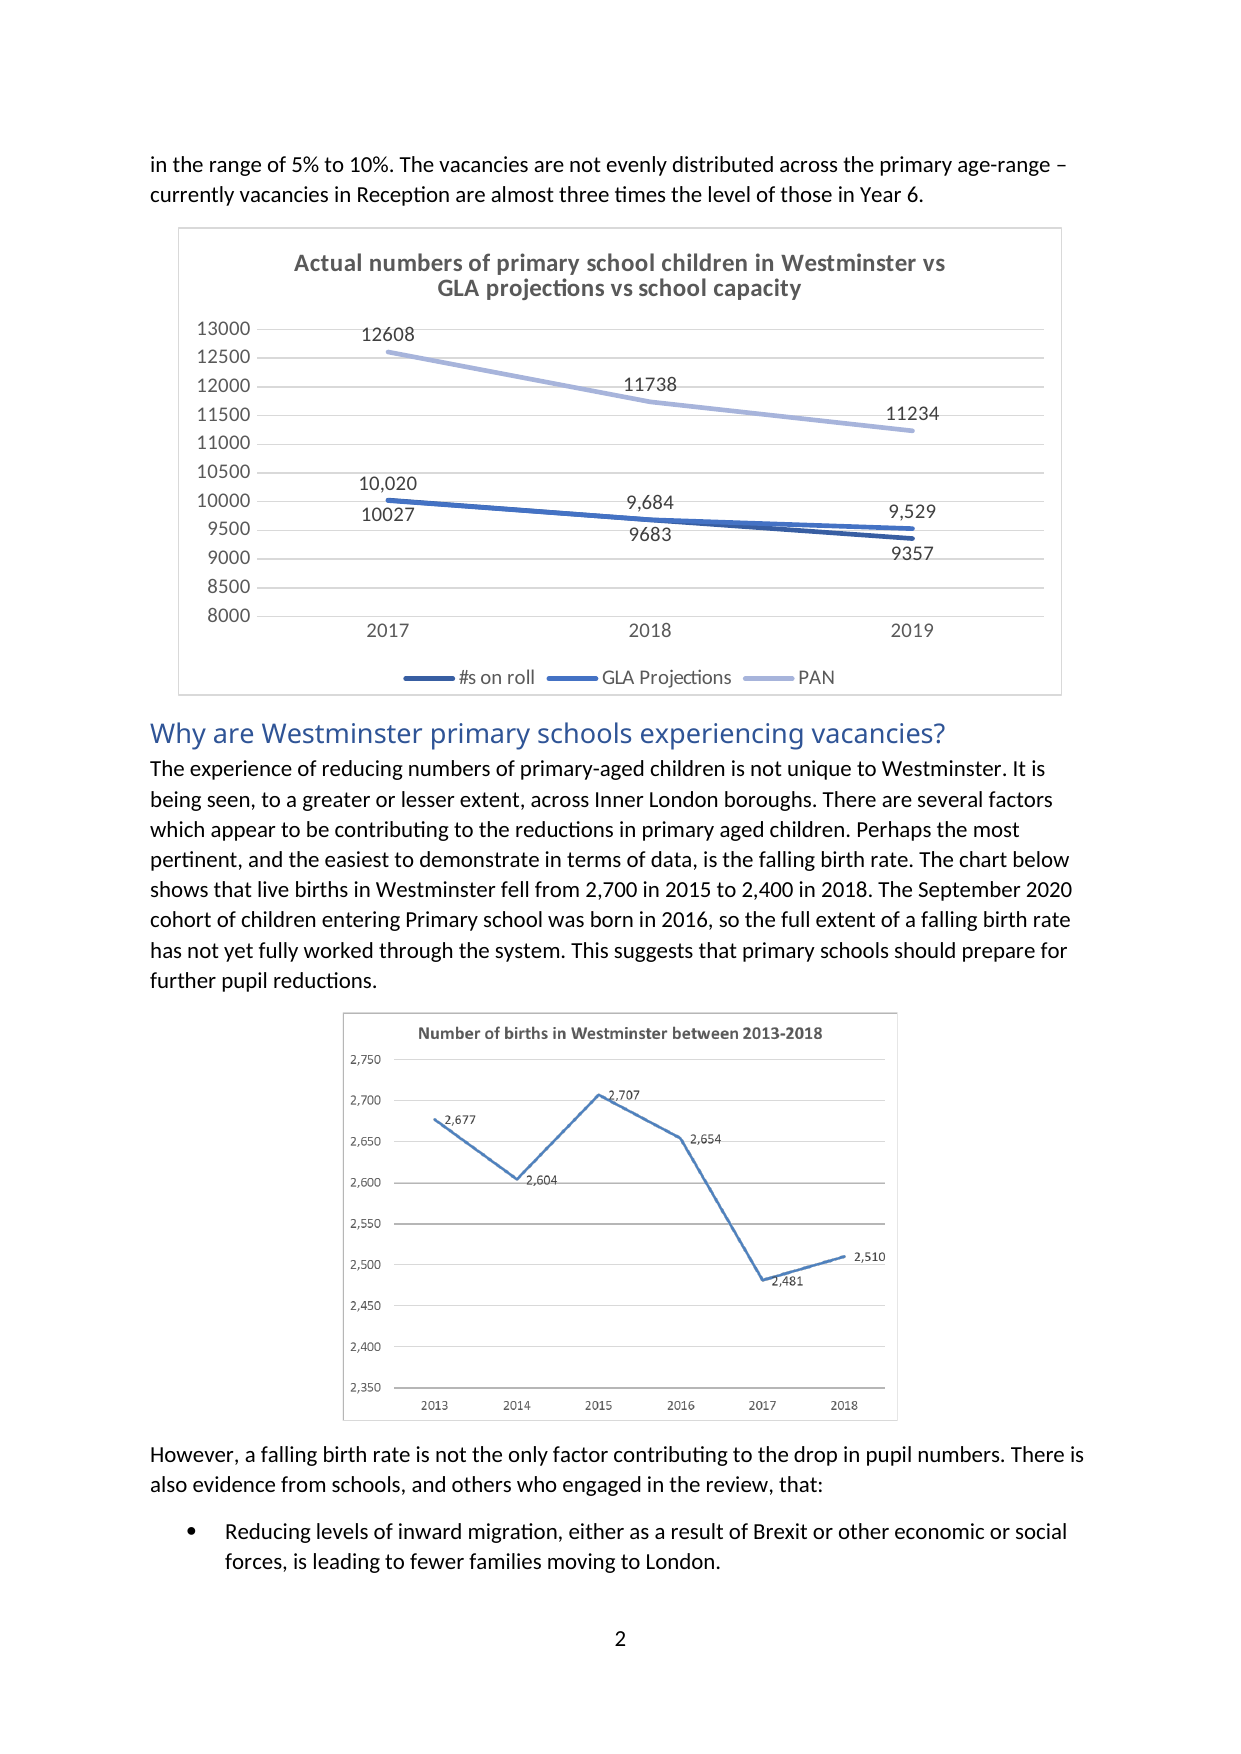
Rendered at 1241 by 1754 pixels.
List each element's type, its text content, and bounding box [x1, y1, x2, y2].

list Reducing levels of inward migration, either as a result of Brexit or other economic or social forces, is leading to fewer families moving to London. [187, 1517, 1090, 1575]
text However, a falling birth rate is not the only factor contributing to the drop in pupil numbers. There is also evidence from schools, and others who engaged in the review, that: [150, 1440, 1090, 1498]
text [150, 150, 1090, 208]
picture [342, 1012, 898, 1421]
text The experience of reducing numbers of primary-aged children is not unique to Westminster. It is being seen, to a greater or lesser extent, across Inner London boroughs. There are several factors which appear to be contributing to the reductions in primary aged children. Perhaps the most pertinent, and the easiest to demonstrate in terms of data, is the falling birth rate. The chart below shows that live births in Westminster fell from 2,700 in 2015 to 2,400 in 2018. The September 2020 cohort of children entering Primary school was born in 2016, so the full extent of a falling birth rate has not yet fully worked through the system. This suggests that primary schools should prepare for further pupil reductions. [150, 754, 1090, 994]
subtitle Why are Westminster primary schools experiencing vacancies? [150, 715, 1090, 752]
